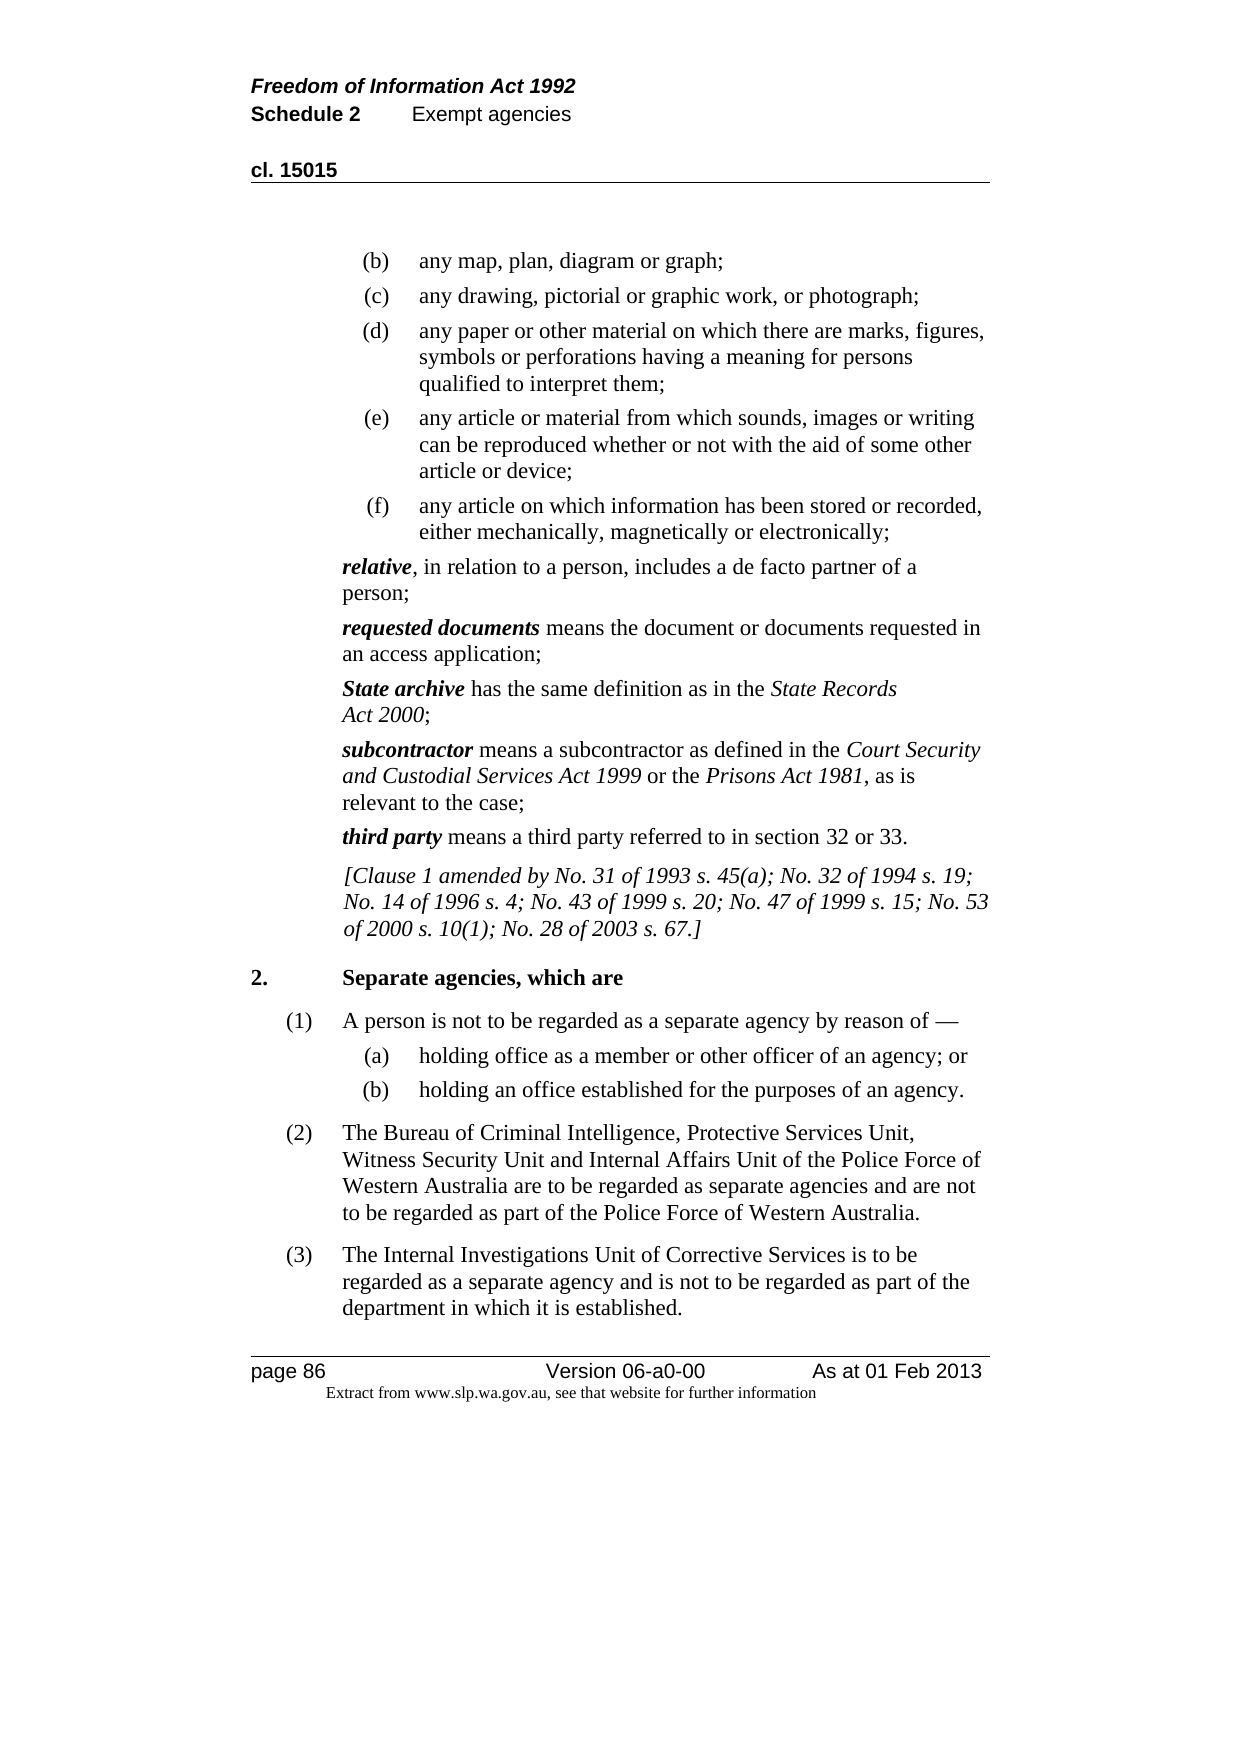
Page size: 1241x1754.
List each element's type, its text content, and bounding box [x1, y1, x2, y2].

text State archive has the same definition as in the State Records Act 2000; [251, 675, 990, 727]
text (d) any paper or other material on which there are marks, figures, symbols or perforations having a meaning for persons qualified to interpret them; [251, 317, 990, 396]
text requested documents means the document or documents requested in an access application; [251, 614, 990, 666]
text (3) The Internal Investigations Unit of Corrective Services is to be regarded as a separate agency and is not to be regarded as part of the department in which it is established. [251, 1242, 990, 1321]
text (b) holding an office established for the purposes of an agency. [251, 1076, 990, 1103]
text third party means a third party referred to in section 32 or 33. [251, 823, 990, 849]
text (e) any article or material from which sounds, images or writing can be reproduced whether or not with the aid of some other article or device; [251, 404, 990, 483]
text (1) A person is not to be regarded as a separate agency by reason of — [251, 1007, 990, 1033]
text (f) any article on which information has been stored or recorded, either mechanically, magnetically or electronically; [251, 492, 990, 544]
text relative, in relation to a person, includes a de facto partner of a person; [251, 553, 990, 605]
subtitle 2. Separate agencies, which are [251, 964, 990, 990]
text (c) any drawing, pictorial or graphic work, or photograph; [251, 282, 990, 308]
text (a) holding office as a member or other officer of an agency; or [251, 1042, 990, 1068]
text (b) any map, plan, diagram or graph; [251, 247, 990, 274]
text (2) The Bureau of Criminal Intelligence, Protective Services Unit, Witness Security Unit and Internal Affairs Unit of the Police Force of Western Australia are to be regarded as separate agencies and are not to be regarded as part of the Police Force of Western Australia. [251, 1119, 990, 1225]
text subcontractor means a subcontractor as defined in the Court Security and Custodial Services Act 1999 or the Prisons Act 1981, as is relevant to the case; [251, 736, 990, 815]
text [Clause 1 amended by No. 31 of 1993 s. 45(a); No. 32 of 1994 s. 19; No. 14 of 1996 s. 4; No. 43 of 1999 s. 20; No. 47 of 1999 s. 15; No. 53 of 2000 s. 10(1); No. 28 of 2003 s. 67.] [251, 862, 990, 941]
